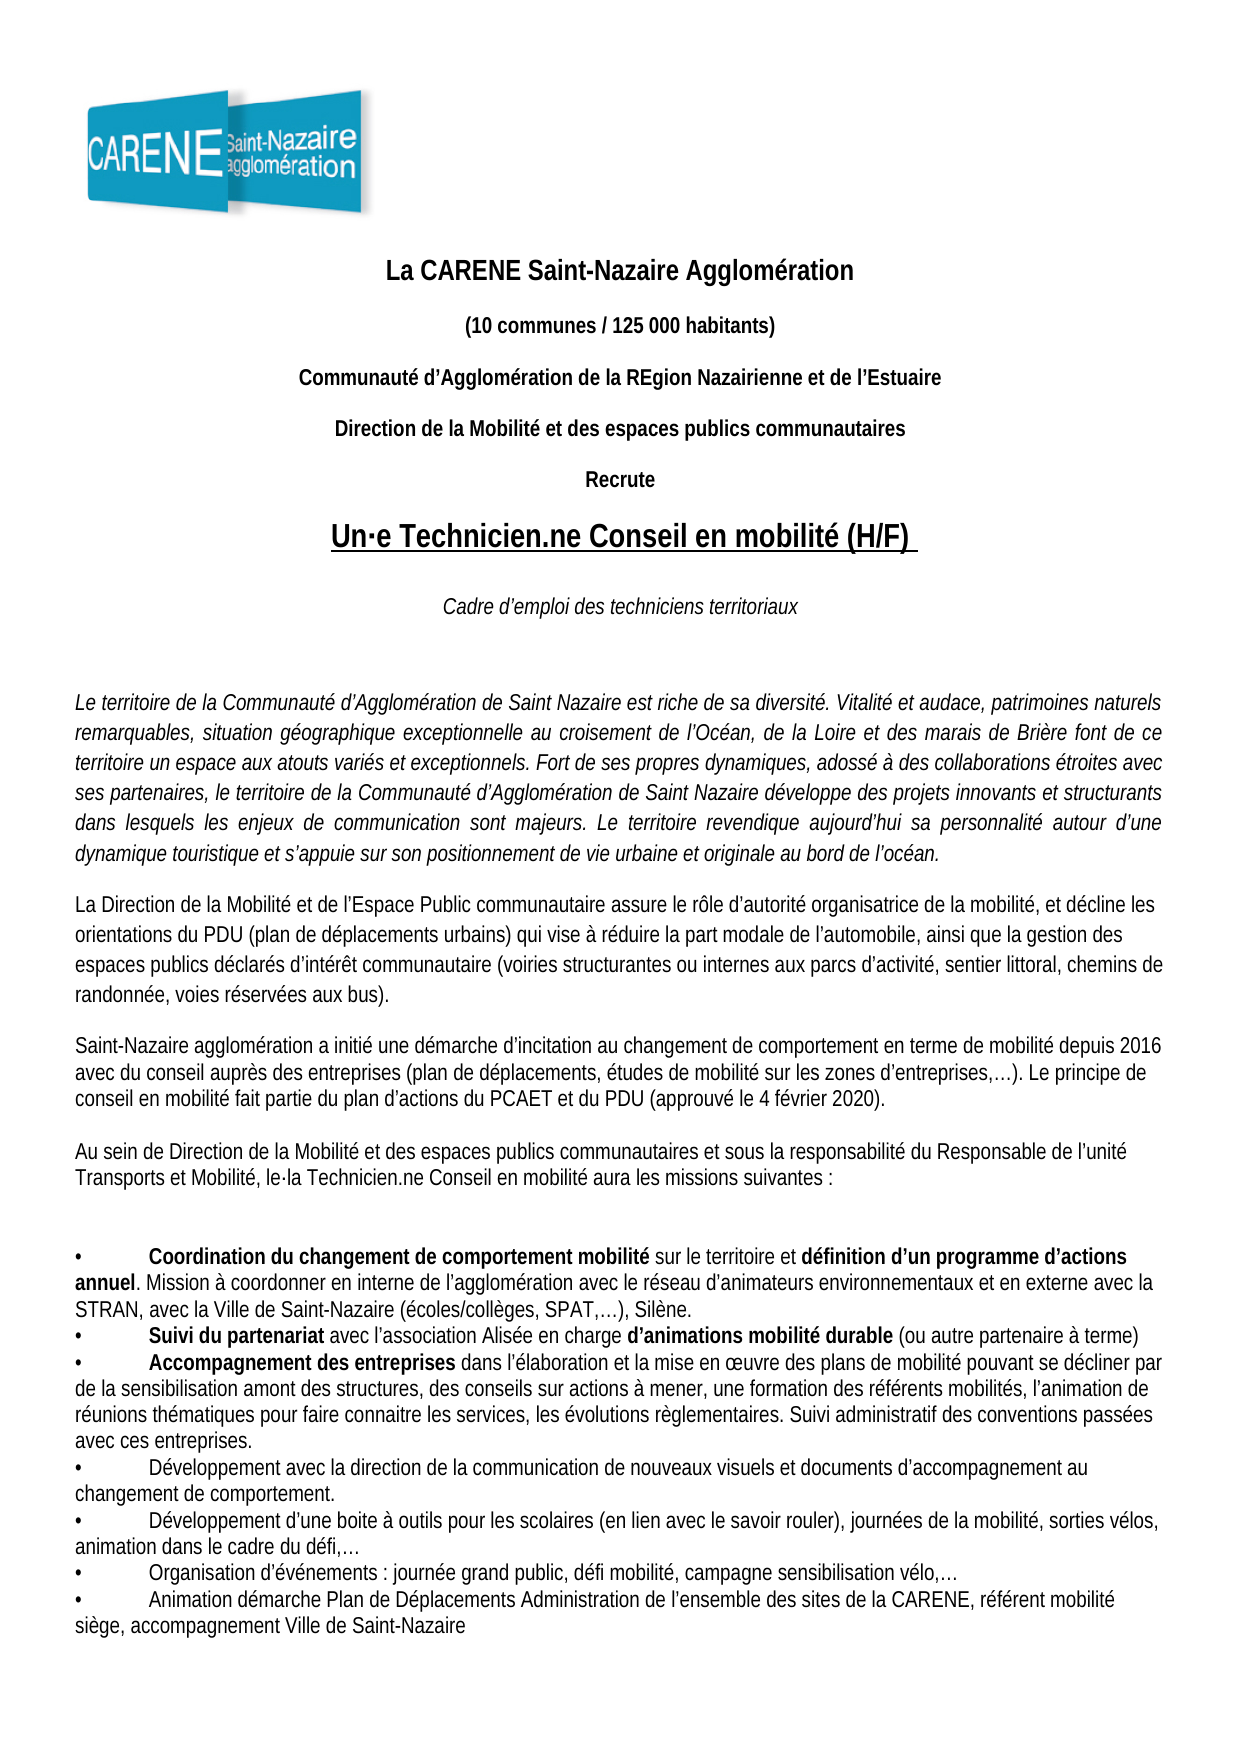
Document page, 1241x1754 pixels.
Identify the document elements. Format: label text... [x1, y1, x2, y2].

text • Organisation d’événements : journée grand public, défi mobilité, campagne sensibilisation vélo,… [75, 1559, 1165, 1586]
text Communauté d’Agglomération de la REgion Nazairienne et de l’Estuaire [75, 363, 1165, 390]
text • Coordination du changement de comportement mobilité sur le territoire et définition d’un programme d’actions annuel. Mission à coordonner en interne de l’agglomération avec le réseau d’animateurs environnementaux et en externe avec la STRAN, avec la Ville de Saint-Nazaire (écoles/collèges, SPAT,…), Silène. [75, 1243, 1165, 1322]
text • Développement d’une boite à outils pour les scolaires (en lien avec le savoir rouler), journées de la mobilité, sorties vélos, animation dans le cadre du défi,… [75, 1507, 1165, 1559]
text • Développement avec la direction de la communication de nouveaux visuels et documents d’accompagnement au changement de comportement. [75, 1454, 1165, 1507]
text La CARENE Saint-Nazaire Agglomération [75, 253, 1165, 287]
picture [75, 75, 375, 229]
text • Animation démarche Plan de Déplacements Administration de l’ensemble des sites de la CARENE, référent mobilité siège, accompagnement Ville de Saint-Nazaire [75, 1586, 1165, 1638]
text Direction de la Mobilité et des espaces publics communautaires [75, 414, 1165, 441]
text Recrute [75, 466, 1165, 492]
text Le territoire de la Communauté d’Agglomération de Saint Nazaire est riche de sa diversité. Vitalité et audace, patrimoines naturels remarquables, situation géographique exceptionnelle au croisement de l’Océan, de la Loire et des marais de Brière font de ce territoire un espace aux atouts variés et exceptionnels. Fort de ses propres dynamiques, adossé à des collaborations étroites avec ses partenaires, le territoire de la Communauté d’Agglomération de Saint Nazaire développe des projets innovants et structurants dans lesquels les enjeux de communication sont majeurs. Le territoire revendique aujourd’hui sa personnalité autour d’une dynamique touristique et s’appuie sur son positionnement de vie urbaine et originale au bord de l’océan. [75, 688, 1165, 866]
text (10 communes / 125 000 habitants) [75, 312, 1165, 339]
text La Direction de la Mobilité et de l’Espace Public communautaire assure le rôle d’autorité organisatrice de la mobilité, et décline les orientations du PDU (plan de déplacements urbains) qui vise à réduire la part modale de l’automobile, ainsi que la gestion des espaces publics déclarés d’intérêt communautaire (voiries structurantes ou internes aux parcs d’activité, sentier littoral, chemins de randonnée, voies réservées aux bus). [75, 891, 1165, 1007]
text Un·e Technicien.ne Conseil en mobilité (H/F) [75, 517, 1165, 555]
text • Suivi du partenariat avec l’association Alisée en charge d’animations mobilité durable (ou autre partenaire à terme) [75, 1322, 1165, 1348]
text Saint-Nazaire agglomération a initié une démarche d’incitation au changement de comportement en terme de mobilité depuis 2016 avec du conseil auprès des entreprises (plan de déplacements, études de mobilité sur les zones d’entreprises,…). Le principe de conseil en mobilité fait partie du plan d’actions du PCAET et du PDU (approuvé le 4 février 2020). [75, 1032, 1165, 1111]
text Cadre d’emploi des techniciens territoriaux [75, 593, 1165, 619]
text • Accompagnement des entreprises dans l’élaboration et la mise en œuvre des plans de mobilité pouvant se décliner par de la sensibilisation amont des structures, des conseils sur actions à mener, une formation des référents mobilités, l’animation de réunions thématiques pour faire connaitre les services, les évolutions règlementaires. Suivi administratif des conventions passées avec ces entreprises. [75, 1348, 1165, 1454]
text Au sein de Direction de la Mobilité et des espaces publics communautaires et sous la responsabilité du Responsable de l’unité Transports et Mobilité, le·la Technicien.ne Conseil en mobilité aura les missions suivantes : [75, 1138, 1165, 1190]
